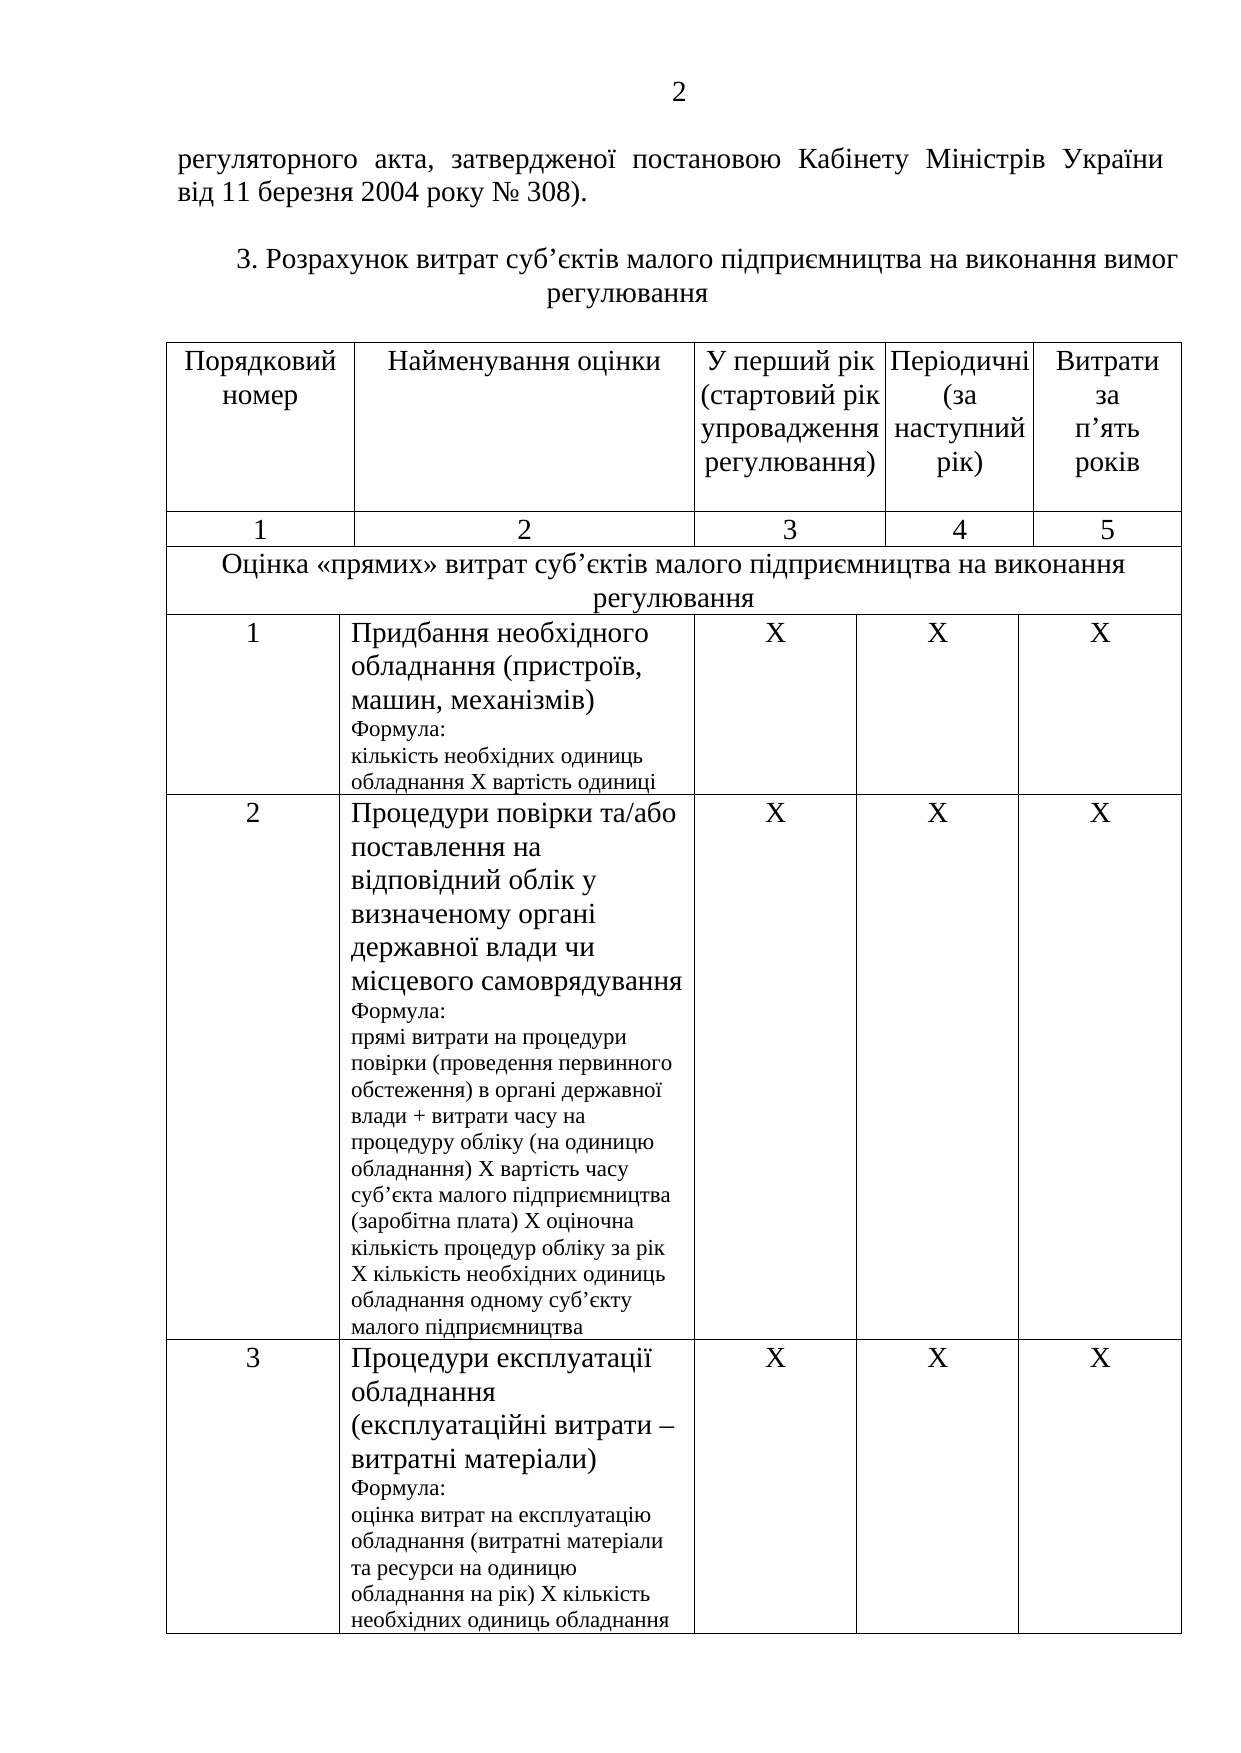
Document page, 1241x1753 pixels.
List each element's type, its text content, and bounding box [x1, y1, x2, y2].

table_cell 3 [167, 1340, 339, 1633]
table_cell Процедури повірки та/або поставлення на відповідний облік у визначеному органі державної влади чи місцевого самоврядування Формула: прямі витрати на процедури повірки (проведення первинного обстеження) в органі державної влади + витрати часу на процедуру обліку (на одиницю обладнання) Х вартість часу суб’єкта малого підприємництва (заробітна плата) Х оціночна кількість процедур обліку за рік Х кількість необхідних одиниць обладнання одному суб’єкту малого підприємництва [340, 795, 694, 1339]
text 3. Розрахунок витрат суб’єктів малого підприємництва на виконання вимог регулювання [236, 242, 1181, 309]
table_cell 3 [695, 512, 885, 546]
table_header У перший рік (стартовий рік упровадження регулювання) [695, 343, 885, 511]
table_cell Х [857, 795, 1018, 1339]
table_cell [340, 1340, 694, 1633]
table_cell 1 [167, 512, 354, 546]
table_cell Х [857, 1340, 1018, 1633]
table_cell Х [695, 1340, 856, 1633]
table_header Періодичні (за наступний рік) [886, 343, 1033, 511]
table_cell 1 [167, 615, 339, 794]
table_cell Х [1019, 615, 1181, 794]
table_cell 2 [167, 795, 339, 1339]
table_header Порядковий номер [167, 343, 354, 511]
table_header Найменування оцінки [355, 343, 694, 511]
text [177, 141, 1181, 208]
table_cell 5 [1034, 512, 1181, 546]
table_cell Х [695, 795, 856, 1339]
table_cell Оцінка «прямих» витрат суб’єктів малого підприємництва на виконання регулювання [167, 547, 1181, 614]
table_cell Х [1019, 795, 1181, 1339]
table_cell Х [1019, 1340, 1181, 1633]
table_cell 4 [886, 512, 1033, 546]
table_cell Х [857, 615, 1018, 794]
table_cell Х [695, 615, 856, 794]
table_cell Придбання необхідного обладнання (пристроїв, машин, механізмів) Формула: кількість необхідних одиниць обладнання Х вартість одиниці [340, 615, 694, 794]
table_cell 2 [355, 512, 694, 546]
table_header Витрати за п’ять років [1034, 343, 1181, 511]
